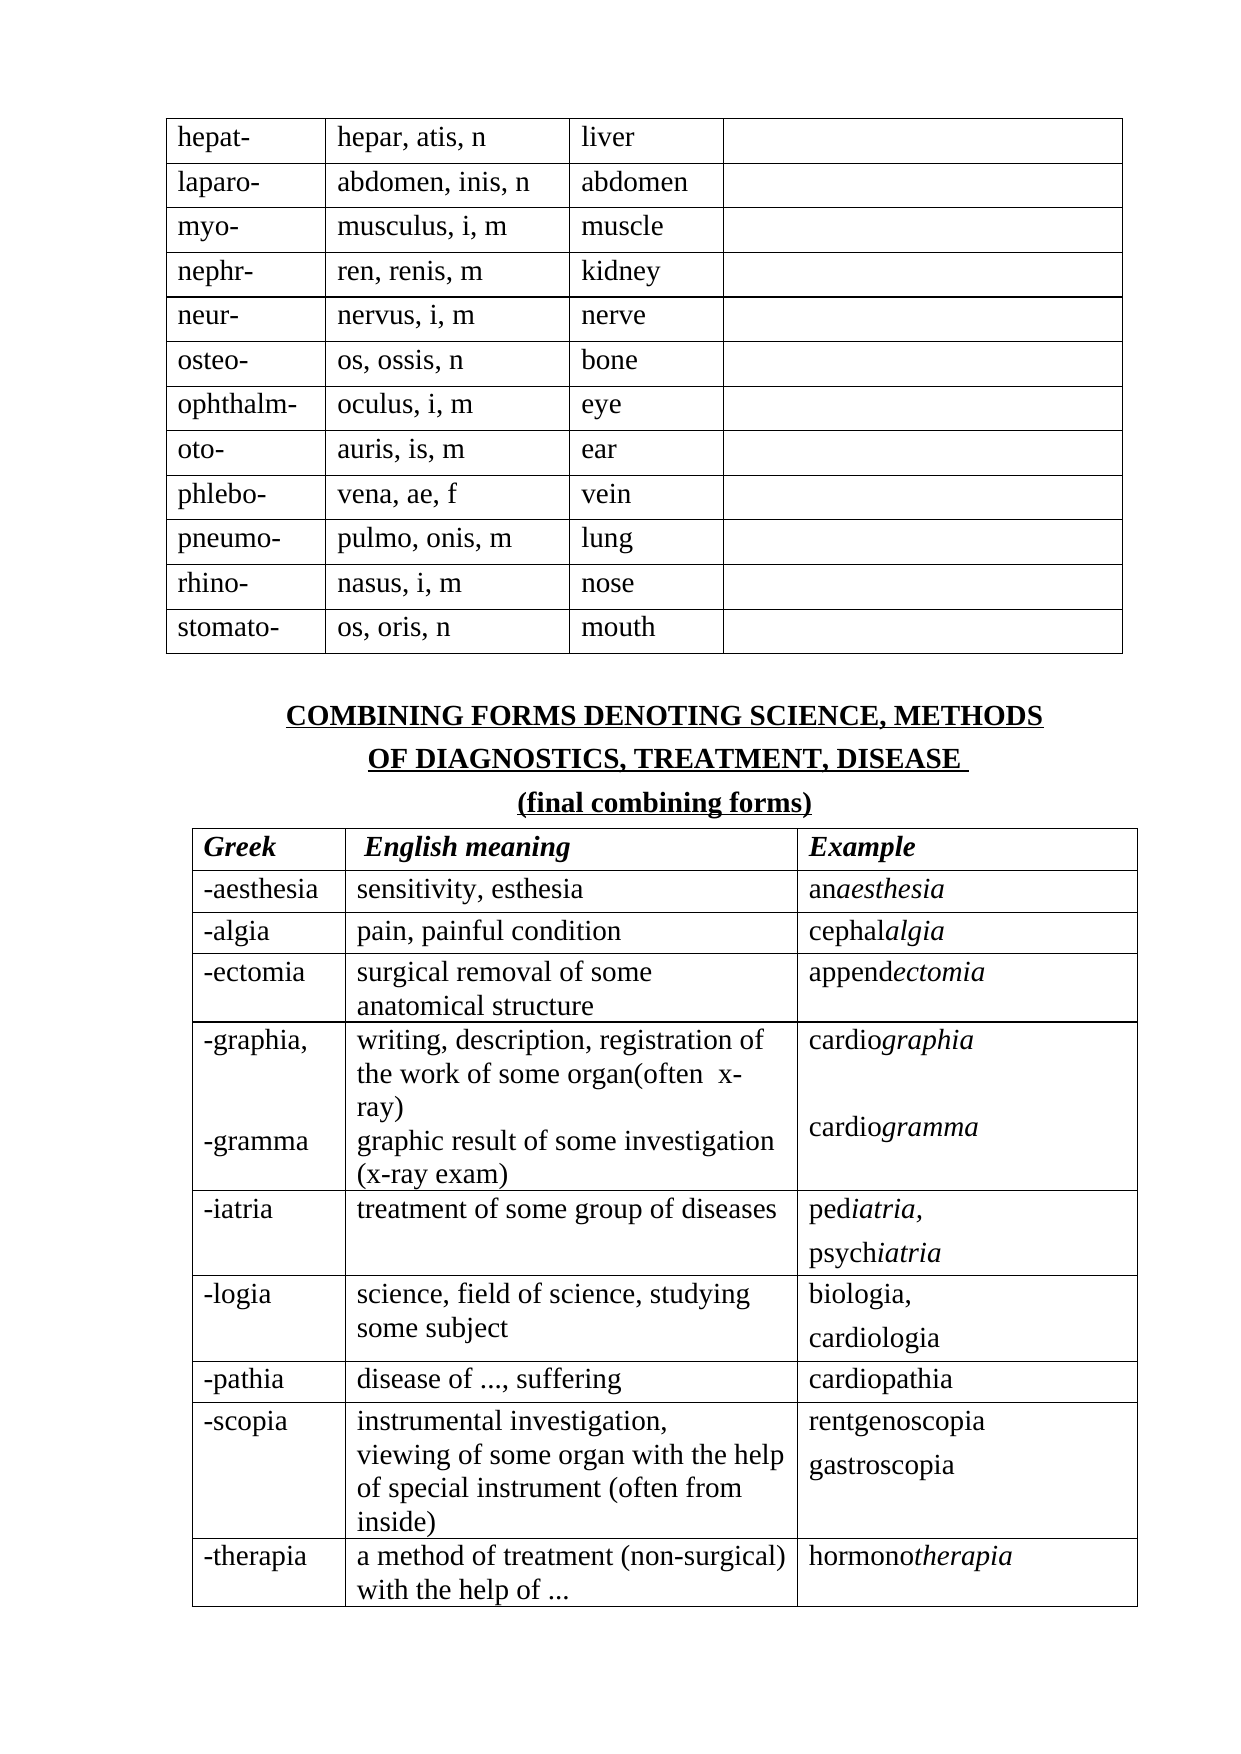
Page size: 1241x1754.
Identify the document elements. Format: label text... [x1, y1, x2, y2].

table_cell -therapia [193, 1539, 345, 1606]
table_cell kidney [570, 253, 723, 296]
table_cell [724, 298, 1122, 341]
table_cell appendectomia [798, 954, 1137, 1021]
table_cell [724, 610, 1122, 653]
table_cell muscle [570, 208, 723, 252]
table_cell hepat- [167, 119, 325, 163]
table_cell phlebo- [167, 476, 325, 519]
table_cell instrumental investigation, viewing of some organ with the help of special instrument (often from inside) [346, 1403, 797, 1537]
table_cell stomato- [167, 610, 325, 653]
table_cell science, field of science, studying some subject [346, 1276, 797, 1361]
table_cell cephalalgia [798, 913, 1137, 953]
table_cell pulmo, onis, m [326, 520, 569, 564]
table_cell laparo- [167, 164, 325, 207]
table_cell bone [570, 342, 723, 386]
table_cell hormonotherapia [798, 1539, 1137, 1606]
table_cell [724, 387, 1122, 430]
table_cell ren, renis, m [326, 253, 569, 296]
table_cell musculus, i, m [326, 208, 569, 252]
table_header Example [798, 829, 1137, 870]
table_cell pneumo- [167, 520, 325, 564]
table_cell anaesthesia [798, 871, 1137, 912]
table_cell pain, painful condition [346, 913, 797, 953]
table_cell nerve [570, 298, 723, 341]
table_cell -algia [193, 913, 345, 953]
table_cell ophthalm- [167, 387, 325, 430]
table_cell sensitivity, esthesia [346, 871, 797, 912]
table_cell neur- [167, 298, 325, 341]
table_cell auris, is, m [326, 431, 569, 475]
table_cell abdomen [570, 164, 723, 207]
text OF DIAGNOSTICS, TREATMENT, DISEASE [177, 741, 1152, 775]
table_cell -pathia [193, 1362, 345, 1402]
table_cell [724, 208, 1122, 252]
table_cell nose [570, 565, 723, 608]
table_cell os, ossis, n [326, 342, 569, 386]
table_cell nephr- [167, 253, 325, 296]
table_cell treatment of some group of diseases [346, 1191, 797, 1275]
table_cell [724, 520, 1122, 564]
table_cell mouth [570, 610, 723, 653]
table_cell cardiopathia [798, 1362, 1137, 1402]
table_cell myo- [167, 208, 325, 252]
table_cell ear [570, 431, 723, 475]
table_cell nervus, i, m [326, 298, 569, 341]
table_cell oculus, i, m [326, 387, 569, 430]
table_cell [724, 431, 1122, 475]
table_cell a method of treatment (non-surgical) with the help of ... [346, 1539, 797, 1606]
table_header Greek [193, 829, 345, 870]
table_cell [724, 565, 1122, 608]
table_cell -iatria [193, 1191, 345, 1275]
table_cell -graphia, -gramma [193, 1023, 345, 1190]
table_cell [724, 164, 1122, 207]
table_cell cardiographia cardiogramma [798, 1023, 1137, 1190]
table_cell [724, 476, 1122, 519]
table_cell eye [570, 387, 723, 430]
text COMBINING FORMS DENOTING SCIENCE, METHODS [177, 698, 1152, 731]
table_cell vena, ae, f [326, 476, 569, 519]
table_cell os, oris, n [326, 610, 569, 653]
table_cell liver [570, 119, 723, 163]
table_cell lung [570, 520, 723, 564]
table_cell abdomen, inis, n [326, 164, 569, 207]
text (final combining forms) [177, 785, 1152, 818]
table_cell [724, 119, 1122, 163]
table_cell vein [570, 476, 723, 519]
table_cell surgical removal of some anatomical structure [346, 954, 797, 1021]
table_cell rentgenoscopia gastroscopia [798, 1403, 1137, 1537]
table_cell writing, description, registration of the work of some organ(often x-ray) graphic result of some investigation (x-ray exam) [346, 1023, 797, 1190]
table_cell -aesthesia [193, 871, 345, 912]
table_cell biologia, cardiologia [798, 1276, 1137, 1361]
table_cell -ectomia [193, 954, 345, 1021]
table_cell [724, 342, 1122, 386]
table_cell rhino- [167, 565, 325, 608]
table_cell osteo- [167, 342, 325, 386]
table_cell pediatria, psychiatria [798, 1191, 1137, 1275]
table_cell oto- [167, 431, 325, 475]
table_cell [724, 253, 1122, 296]
table_cell nasus, i, m [326, 565, 569, 608]
table_cell disease of ..., suffering [346, 1362, 797, 1402]
table_cell -scopia [193, 1403, 345, 1537]
table_header English meaning [346, 829, 797, 870]
table_cell hepar, atis, n [326, 119, 569, 163]
table_cell -logia [193, 1276, 345, 1361]
